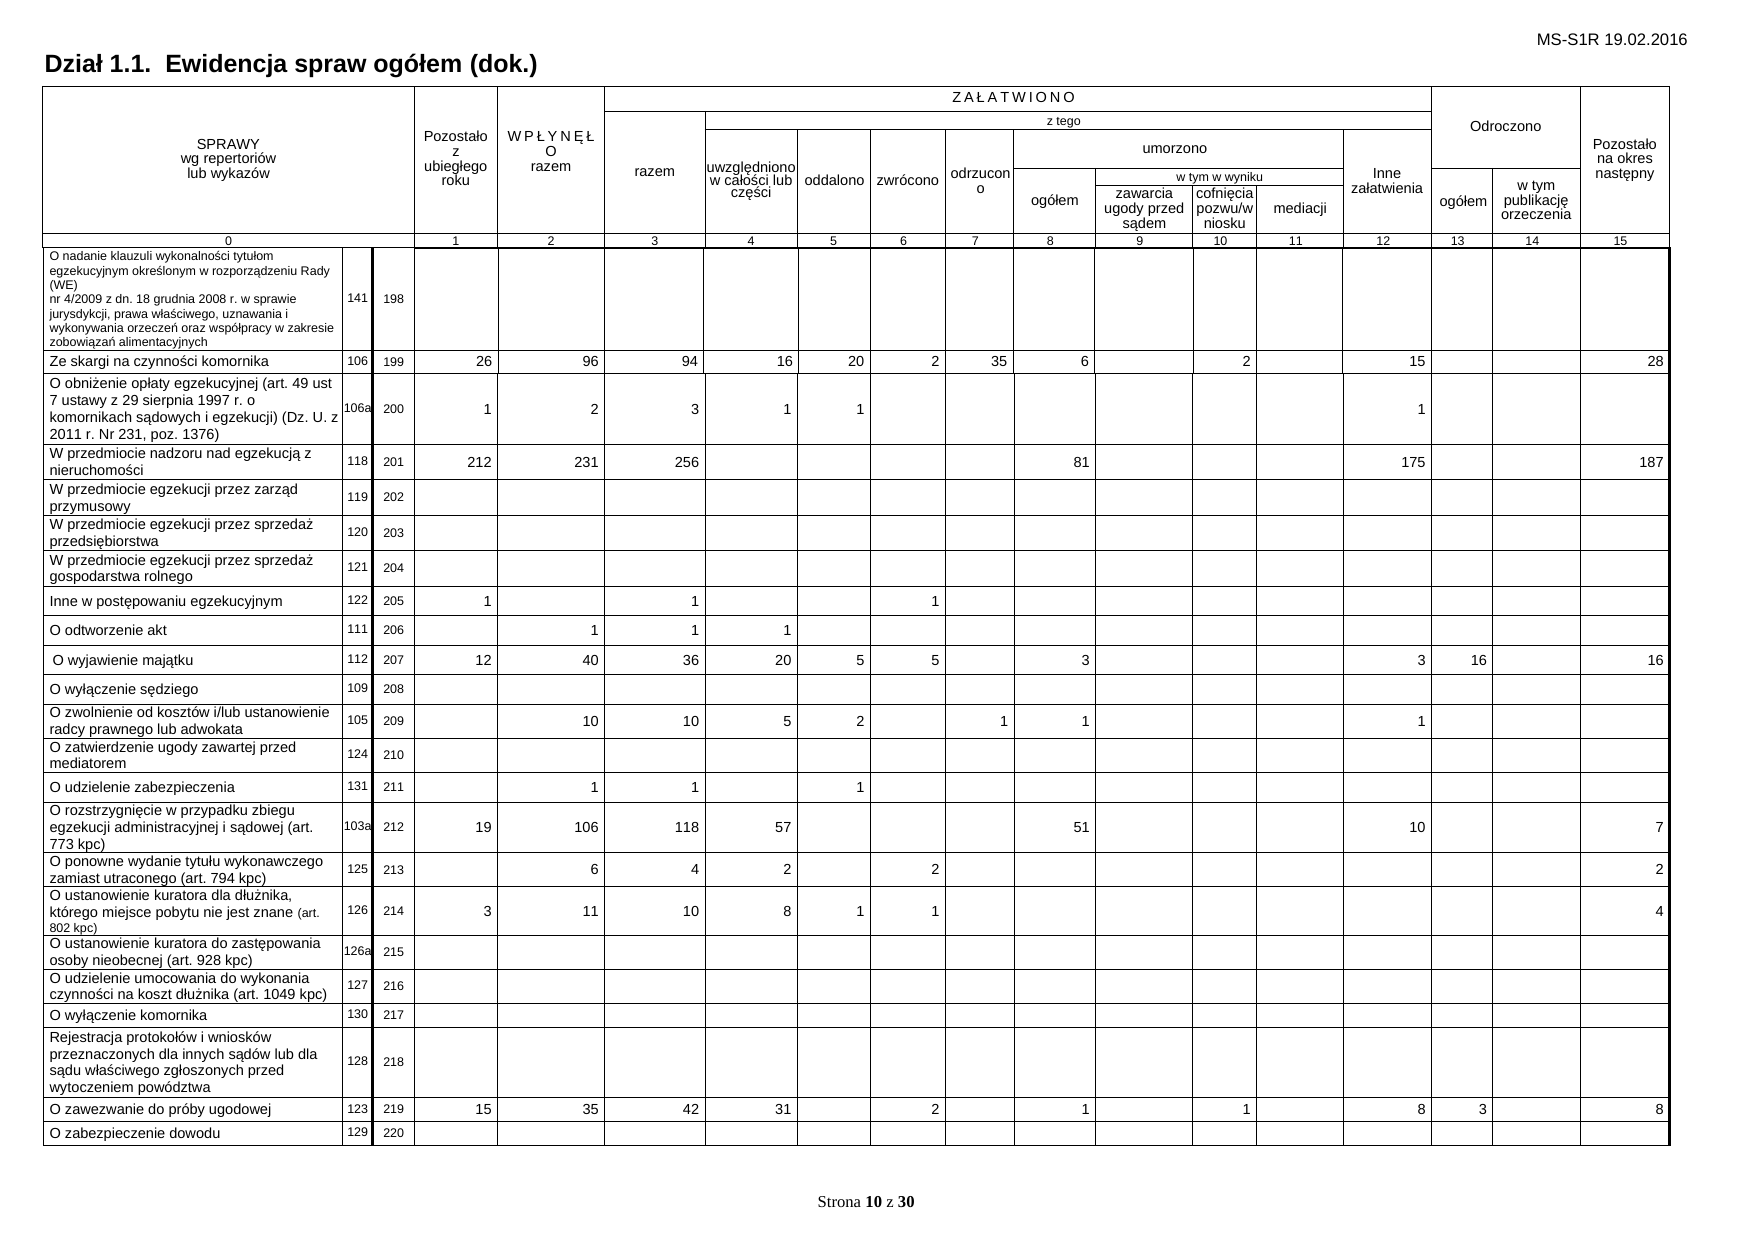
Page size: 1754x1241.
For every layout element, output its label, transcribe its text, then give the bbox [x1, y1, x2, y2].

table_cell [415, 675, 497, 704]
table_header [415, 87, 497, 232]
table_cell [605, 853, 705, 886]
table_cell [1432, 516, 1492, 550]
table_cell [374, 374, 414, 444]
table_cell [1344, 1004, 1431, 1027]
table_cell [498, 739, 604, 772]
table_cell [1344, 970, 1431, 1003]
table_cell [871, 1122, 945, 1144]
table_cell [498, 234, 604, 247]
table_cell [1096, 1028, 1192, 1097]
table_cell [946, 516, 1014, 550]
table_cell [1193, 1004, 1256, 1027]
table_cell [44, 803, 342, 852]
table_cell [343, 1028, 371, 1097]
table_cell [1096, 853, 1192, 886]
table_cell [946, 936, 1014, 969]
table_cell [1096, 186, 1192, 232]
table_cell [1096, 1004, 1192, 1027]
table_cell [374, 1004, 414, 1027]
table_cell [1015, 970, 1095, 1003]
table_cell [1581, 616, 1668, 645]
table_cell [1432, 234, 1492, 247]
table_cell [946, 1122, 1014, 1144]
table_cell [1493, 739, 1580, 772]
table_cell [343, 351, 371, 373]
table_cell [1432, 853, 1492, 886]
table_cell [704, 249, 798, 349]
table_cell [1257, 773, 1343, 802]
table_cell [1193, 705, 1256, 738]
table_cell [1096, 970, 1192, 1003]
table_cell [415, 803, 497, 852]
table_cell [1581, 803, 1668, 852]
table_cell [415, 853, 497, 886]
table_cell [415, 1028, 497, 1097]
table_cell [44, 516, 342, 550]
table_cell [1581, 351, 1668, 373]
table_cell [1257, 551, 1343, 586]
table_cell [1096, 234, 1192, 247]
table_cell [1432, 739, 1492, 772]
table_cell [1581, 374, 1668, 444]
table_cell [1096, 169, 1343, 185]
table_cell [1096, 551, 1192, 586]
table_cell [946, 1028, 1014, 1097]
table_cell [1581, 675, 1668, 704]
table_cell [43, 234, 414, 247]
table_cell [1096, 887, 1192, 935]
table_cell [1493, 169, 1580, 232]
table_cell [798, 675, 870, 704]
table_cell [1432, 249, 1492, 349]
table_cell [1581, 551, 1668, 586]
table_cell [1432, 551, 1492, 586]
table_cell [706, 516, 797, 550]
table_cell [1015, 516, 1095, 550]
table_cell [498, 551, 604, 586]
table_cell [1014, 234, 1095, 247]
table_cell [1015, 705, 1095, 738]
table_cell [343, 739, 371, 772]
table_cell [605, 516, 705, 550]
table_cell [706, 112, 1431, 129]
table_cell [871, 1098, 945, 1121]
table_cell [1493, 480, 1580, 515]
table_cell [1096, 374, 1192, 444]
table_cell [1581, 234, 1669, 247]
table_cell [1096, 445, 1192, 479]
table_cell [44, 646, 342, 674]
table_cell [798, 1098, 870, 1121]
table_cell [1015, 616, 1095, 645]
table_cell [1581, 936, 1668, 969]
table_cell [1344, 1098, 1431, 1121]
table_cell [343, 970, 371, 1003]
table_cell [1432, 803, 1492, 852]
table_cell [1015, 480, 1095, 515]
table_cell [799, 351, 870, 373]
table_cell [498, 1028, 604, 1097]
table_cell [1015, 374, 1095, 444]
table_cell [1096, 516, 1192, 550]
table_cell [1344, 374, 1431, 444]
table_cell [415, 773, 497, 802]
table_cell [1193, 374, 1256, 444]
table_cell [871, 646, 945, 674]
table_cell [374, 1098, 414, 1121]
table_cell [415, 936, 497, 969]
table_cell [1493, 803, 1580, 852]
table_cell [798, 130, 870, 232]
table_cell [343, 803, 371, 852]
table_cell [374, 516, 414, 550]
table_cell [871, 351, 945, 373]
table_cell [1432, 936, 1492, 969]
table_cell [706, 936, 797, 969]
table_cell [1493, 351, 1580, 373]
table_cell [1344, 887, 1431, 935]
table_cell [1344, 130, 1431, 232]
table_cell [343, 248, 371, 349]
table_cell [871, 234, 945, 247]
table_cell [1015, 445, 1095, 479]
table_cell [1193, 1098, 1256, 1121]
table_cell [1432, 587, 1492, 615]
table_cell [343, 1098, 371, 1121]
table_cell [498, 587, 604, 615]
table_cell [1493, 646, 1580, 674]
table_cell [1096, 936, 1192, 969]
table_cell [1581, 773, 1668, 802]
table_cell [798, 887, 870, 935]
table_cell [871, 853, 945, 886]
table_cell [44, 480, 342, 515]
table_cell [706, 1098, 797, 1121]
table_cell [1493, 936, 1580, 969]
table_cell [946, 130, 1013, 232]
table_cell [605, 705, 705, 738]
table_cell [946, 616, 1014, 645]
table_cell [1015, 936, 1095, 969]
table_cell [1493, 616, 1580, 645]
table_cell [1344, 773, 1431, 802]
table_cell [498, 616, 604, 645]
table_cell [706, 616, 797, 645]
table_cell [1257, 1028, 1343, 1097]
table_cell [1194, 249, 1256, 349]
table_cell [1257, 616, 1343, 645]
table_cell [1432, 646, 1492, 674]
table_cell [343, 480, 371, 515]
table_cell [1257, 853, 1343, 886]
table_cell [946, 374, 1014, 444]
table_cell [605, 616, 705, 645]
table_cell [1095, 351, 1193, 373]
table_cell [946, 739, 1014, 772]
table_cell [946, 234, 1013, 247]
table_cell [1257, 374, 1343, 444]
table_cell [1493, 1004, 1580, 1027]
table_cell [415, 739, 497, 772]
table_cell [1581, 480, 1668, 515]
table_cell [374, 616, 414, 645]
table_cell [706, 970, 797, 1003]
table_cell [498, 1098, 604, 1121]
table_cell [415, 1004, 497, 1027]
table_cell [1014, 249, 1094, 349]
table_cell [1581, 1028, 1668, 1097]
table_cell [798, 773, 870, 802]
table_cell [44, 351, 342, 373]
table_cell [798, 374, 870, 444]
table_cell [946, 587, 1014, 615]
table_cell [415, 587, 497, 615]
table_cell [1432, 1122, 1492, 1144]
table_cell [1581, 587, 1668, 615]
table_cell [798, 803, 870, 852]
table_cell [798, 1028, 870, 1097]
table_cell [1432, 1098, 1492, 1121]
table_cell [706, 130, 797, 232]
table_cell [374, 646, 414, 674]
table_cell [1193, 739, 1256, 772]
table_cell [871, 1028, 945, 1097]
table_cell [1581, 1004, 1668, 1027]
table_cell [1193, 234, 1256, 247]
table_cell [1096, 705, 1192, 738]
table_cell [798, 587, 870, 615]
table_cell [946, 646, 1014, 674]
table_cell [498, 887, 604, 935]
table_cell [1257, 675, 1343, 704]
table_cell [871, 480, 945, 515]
text Dział 1.1. Ewidencja spraw ogółem (dok.) [44, 49, 1687, 77]
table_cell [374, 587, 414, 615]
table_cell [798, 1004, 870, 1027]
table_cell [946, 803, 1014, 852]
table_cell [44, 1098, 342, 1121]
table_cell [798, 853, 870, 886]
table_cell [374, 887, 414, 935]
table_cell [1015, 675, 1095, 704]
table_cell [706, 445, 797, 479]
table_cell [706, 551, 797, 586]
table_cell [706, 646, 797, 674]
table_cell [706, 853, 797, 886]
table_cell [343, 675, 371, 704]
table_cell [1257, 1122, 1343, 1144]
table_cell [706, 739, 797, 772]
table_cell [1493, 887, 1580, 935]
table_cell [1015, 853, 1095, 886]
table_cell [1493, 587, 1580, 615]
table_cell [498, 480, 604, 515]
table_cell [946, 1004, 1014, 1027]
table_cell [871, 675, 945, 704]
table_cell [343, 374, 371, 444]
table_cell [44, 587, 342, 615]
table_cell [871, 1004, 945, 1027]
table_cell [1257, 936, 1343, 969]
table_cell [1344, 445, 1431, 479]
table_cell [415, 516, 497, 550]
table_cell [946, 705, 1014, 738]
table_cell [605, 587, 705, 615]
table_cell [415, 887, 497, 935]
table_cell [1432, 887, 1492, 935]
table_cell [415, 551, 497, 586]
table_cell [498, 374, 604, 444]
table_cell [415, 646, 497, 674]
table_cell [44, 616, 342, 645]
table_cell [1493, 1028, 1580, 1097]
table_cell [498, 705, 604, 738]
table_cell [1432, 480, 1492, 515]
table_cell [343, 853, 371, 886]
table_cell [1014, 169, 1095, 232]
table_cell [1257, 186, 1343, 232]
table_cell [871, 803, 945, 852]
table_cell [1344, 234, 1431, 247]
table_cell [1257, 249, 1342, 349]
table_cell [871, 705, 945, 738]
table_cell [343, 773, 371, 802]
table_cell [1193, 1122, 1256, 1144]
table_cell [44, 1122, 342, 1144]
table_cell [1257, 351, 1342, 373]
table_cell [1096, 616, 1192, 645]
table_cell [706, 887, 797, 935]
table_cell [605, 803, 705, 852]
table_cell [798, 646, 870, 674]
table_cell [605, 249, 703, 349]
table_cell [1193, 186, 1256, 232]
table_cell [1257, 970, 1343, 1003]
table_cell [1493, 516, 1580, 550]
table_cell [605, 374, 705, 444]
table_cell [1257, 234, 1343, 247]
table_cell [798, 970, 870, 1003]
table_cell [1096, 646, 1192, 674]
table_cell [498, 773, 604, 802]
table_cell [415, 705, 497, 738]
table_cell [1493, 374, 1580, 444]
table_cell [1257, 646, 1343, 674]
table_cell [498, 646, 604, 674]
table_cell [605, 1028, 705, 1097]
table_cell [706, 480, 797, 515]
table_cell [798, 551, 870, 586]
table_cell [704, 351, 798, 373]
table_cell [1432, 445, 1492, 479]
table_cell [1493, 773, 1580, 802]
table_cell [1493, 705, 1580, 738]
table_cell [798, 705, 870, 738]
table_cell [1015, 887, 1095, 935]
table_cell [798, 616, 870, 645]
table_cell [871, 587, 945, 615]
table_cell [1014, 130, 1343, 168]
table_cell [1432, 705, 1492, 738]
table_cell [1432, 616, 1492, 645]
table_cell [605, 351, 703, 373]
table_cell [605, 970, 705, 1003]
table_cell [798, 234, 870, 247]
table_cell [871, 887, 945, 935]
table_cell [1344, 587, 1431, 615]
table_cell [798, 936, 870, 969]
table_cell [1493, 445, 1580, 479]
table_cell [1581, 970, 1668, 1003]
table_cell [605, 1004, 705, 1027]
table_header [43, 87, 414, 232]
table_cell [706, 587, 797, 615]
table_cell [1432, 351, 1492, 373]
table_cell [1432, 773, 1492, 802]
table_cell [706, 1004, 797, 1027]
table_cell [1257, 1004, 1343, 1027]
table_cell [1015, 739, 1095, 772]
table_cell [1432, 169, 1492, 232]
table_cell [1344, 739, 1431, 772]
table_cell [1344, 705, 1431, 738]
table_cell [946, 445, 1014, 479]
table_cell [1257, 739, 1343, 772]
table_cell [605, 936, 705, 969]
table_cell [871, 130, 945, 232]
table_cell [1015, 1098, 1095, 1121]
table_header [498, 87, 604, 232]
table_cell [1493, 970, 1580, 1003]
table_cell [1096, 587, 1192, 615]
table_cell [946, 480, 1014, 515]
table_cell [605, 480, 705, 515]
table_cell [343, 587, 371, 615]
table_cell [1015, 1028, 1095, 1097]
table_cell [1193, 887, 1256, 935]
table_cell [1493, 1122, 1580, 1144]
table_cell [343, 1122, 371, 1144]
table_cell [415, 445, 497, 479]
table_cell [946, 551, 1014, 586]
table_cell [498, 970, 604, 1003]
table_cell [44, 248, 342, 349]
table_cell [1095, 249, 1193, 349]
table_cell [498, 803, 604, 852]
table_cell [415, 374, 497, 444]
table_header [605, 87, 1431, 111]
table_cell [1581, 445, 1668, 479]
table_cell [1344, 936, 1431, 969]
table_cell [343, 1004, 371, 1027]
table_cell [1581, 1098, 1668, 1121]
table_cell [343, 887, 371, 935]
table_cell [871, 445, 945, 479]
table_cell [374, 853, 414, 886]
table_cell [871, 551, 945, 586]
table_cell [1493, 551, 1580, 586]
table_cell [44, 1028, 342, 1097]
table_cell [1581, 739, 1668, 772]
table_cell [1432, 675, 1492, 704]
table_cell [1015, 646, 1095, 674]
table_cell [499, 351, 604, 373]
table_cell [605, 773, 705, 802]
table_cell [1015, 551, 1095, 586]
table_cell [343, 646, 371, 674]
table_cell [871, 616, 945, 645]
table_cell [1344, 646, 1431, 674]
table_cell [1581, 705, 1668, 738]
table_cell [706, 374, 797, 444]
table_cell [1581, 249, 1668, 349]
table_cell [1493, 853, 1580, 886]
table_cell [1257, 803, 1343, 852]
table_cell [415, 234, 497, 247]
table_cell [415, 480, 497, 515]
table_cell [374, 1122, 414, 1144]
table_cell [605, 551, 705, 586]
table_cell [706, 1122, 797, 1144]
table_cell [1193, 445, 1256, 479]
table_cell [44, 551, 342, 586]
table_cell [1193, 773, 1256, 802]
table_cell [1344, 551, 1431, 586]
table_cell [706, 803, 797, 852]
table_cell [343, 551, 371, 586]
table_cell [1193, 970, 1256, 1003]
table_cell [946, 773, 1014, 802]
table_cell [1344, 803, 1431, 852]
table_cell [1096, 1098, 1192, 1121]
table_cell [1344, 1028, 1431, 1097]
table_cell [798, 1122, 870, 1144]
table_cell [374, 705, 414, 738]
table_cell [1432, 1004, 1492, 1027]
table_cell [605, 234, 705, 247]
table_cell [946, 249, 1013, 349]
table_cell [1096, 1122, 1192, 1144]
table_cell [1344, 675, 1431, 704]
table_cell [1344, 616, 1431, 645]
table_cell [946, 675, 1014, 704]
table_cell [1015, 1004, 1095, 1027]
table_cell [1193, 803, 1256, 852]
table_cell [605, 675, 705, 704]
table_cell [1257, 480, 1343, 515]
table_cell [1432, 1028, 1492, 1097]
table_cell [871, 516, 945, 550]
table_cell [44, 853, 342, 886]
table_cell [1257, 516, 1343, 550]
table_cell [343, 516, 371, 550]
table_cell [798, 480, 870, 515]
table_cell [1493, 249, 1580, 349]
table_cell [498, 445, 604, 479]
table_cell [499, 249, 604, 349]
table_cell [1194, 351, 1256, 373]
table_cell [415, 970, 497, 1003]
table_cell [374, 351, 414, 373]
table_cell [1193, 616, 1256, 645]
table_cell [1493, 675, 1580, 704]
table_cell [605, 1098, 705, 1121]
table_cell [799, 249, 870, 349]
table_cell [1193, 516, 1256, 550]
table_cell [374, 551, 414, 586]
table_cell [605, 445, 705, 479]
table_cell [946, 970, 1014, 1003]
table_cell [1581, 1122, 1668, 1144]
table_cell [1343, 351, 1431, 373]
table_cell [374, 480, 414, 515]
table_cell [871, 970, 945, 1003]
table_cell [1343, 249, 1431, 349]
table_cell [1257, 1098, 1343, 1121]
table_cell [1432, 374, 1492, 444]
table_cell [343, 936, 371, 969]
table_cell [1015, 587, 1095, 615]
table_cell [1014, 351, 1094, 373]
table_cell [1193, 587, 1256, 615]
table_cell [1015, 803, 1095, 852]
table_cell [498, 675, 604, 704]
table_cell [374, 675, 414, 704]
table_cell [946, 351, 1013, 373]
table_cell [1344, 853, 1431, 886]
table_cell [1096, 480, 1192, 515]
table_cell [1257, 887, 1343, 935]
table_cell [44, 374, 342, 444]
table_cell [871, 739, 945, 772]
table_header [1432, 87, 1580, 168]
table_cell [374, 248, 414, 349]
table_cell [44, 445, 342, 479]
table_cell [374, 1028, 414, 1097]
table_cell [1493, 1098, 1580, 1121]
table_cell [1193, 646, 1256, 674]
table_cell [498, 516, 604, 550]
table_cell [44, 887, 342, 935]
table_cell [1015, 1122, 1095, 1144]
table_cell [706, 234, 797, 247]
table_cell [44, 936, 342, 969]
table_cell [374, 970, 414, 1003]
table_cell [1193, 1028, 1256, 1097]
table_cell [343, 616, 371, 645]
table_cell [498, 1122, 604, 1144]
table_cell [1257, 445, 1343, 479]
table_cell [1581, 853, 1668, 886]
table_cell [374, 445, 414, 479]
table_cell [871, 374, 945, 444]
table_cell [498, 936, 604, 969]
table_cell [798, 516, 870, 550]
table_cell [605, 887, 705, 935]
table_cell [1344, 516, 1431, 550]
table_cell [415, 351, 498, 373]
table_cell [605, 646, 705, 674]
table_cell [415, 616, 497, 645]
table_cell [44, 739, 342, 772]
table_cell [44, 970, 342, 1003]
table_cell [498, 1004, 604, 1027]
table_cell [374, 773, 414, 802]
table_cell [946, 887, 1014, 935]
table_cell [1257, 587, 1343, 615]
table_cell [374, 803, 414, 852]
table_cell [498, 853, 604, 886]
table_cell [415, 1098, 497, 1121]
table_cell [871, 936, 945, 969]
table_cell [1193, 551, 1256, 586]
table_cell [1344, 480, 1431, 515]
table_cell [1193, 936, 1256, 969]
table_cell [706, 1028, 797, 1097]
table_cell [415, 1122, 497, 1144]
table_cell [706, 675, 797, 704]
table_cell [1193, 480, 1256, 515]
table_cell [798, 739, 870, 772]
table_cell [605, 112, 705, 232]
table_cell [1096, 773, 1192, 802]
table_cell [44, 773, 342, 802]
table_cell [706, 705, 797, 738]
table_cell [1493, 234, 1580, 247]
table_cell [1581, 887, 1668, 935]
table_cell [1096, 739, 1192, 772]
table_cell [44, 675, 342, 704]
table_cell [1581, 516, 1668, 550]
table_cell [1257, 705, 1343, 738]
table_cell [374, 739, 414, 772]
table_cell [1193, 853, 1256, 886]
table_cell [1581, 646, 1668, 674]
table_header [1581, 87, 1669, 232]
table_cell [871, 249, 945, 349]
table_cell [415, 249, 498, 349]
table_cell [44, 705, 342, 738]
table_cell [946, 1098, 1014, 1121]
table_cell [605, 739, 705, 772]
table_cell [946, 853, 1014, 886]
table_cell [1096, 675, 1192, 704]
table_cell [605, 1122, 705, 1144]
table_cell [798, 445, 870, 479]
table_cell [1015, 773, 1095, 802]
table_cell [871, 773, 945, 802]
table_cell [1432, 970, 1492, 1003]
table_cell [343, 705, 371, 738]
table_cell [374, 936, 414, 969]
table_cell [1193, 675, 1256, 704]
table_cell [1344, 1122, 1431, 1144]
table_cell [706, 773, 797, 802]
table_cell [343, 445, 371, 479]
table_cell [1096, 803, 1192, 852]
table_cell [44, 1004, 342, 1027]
